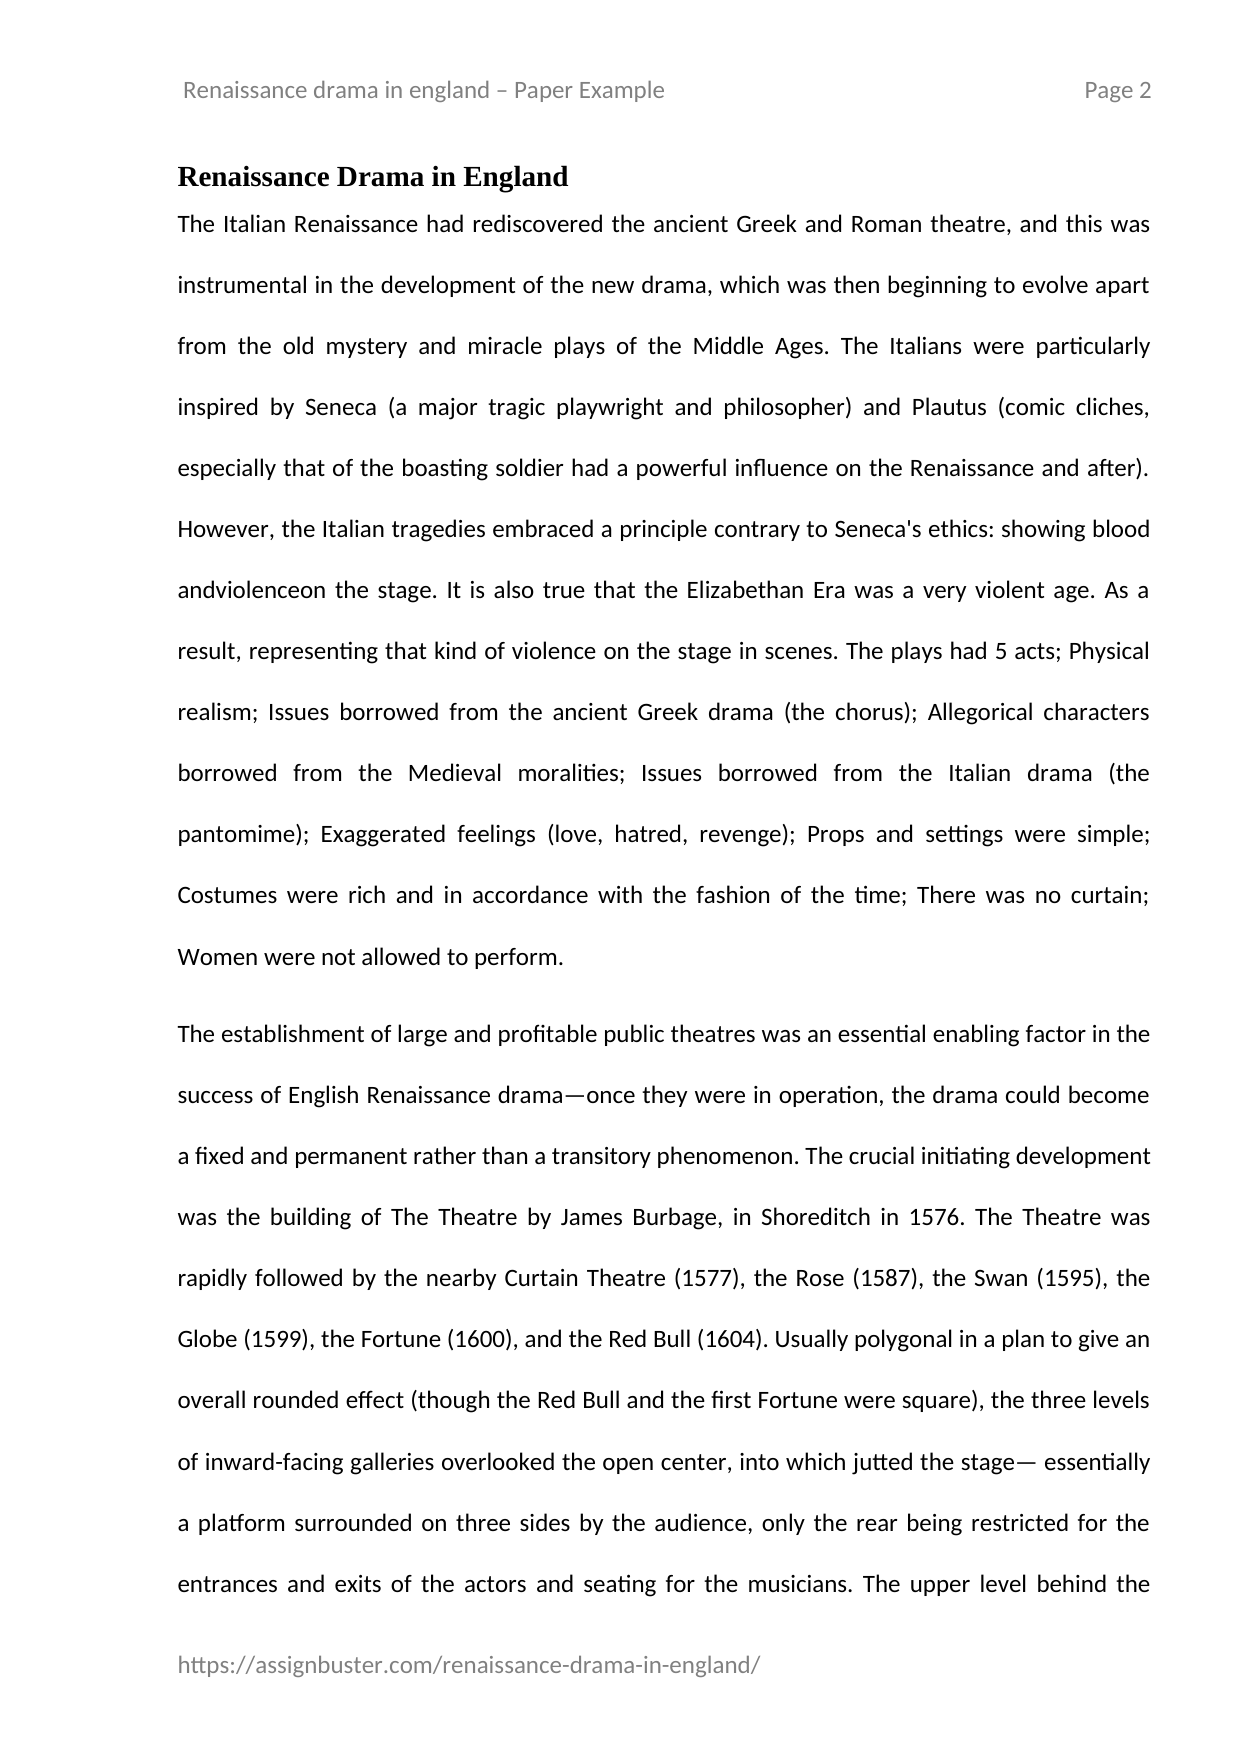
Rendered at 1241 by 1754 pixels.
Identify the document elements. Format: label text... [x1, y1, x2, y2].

text The Italian Renaissance had rediscovered the ancient Greek and Roman theatre, and this was instrumental in the development of the new drama, which was then beginning to evolve apart from the old mystery and miracle plays of the Middle Ages. The Italians were particularly inspired by Seneca (a major tragic playwright and philosopher) and Plautus (comic cliches, especially that of the boasting soldier had a powerful influence on the Renaissance and after). However, the Italian tragedies embraced a principle contrary to Seneca's ethics: showing blood andviolenceon the stage. It is also true that the Elizabethan Era was a very violent age. As a result, representing that kind of violence on the stage in scenes. The plays had 5 acts; Physical realism; Issues borrowed from the ancient Greek drama (the chorus); Allegorical characters borrowed from the Medieval moralities; Issues borrowed from the Italian drama (the pantomime); Exaggerated feelings (love, hatred, revenge); Props and settings were simple; Costumes were rich and in accordance with the fashion of the time; There was no curtain; Women were not allowed to perform. [177, 208, 1152, 971]
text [177, 1018, 1152, 1598]
subtitle Renaissance Drama in England [177, 159, 1152, 193]
